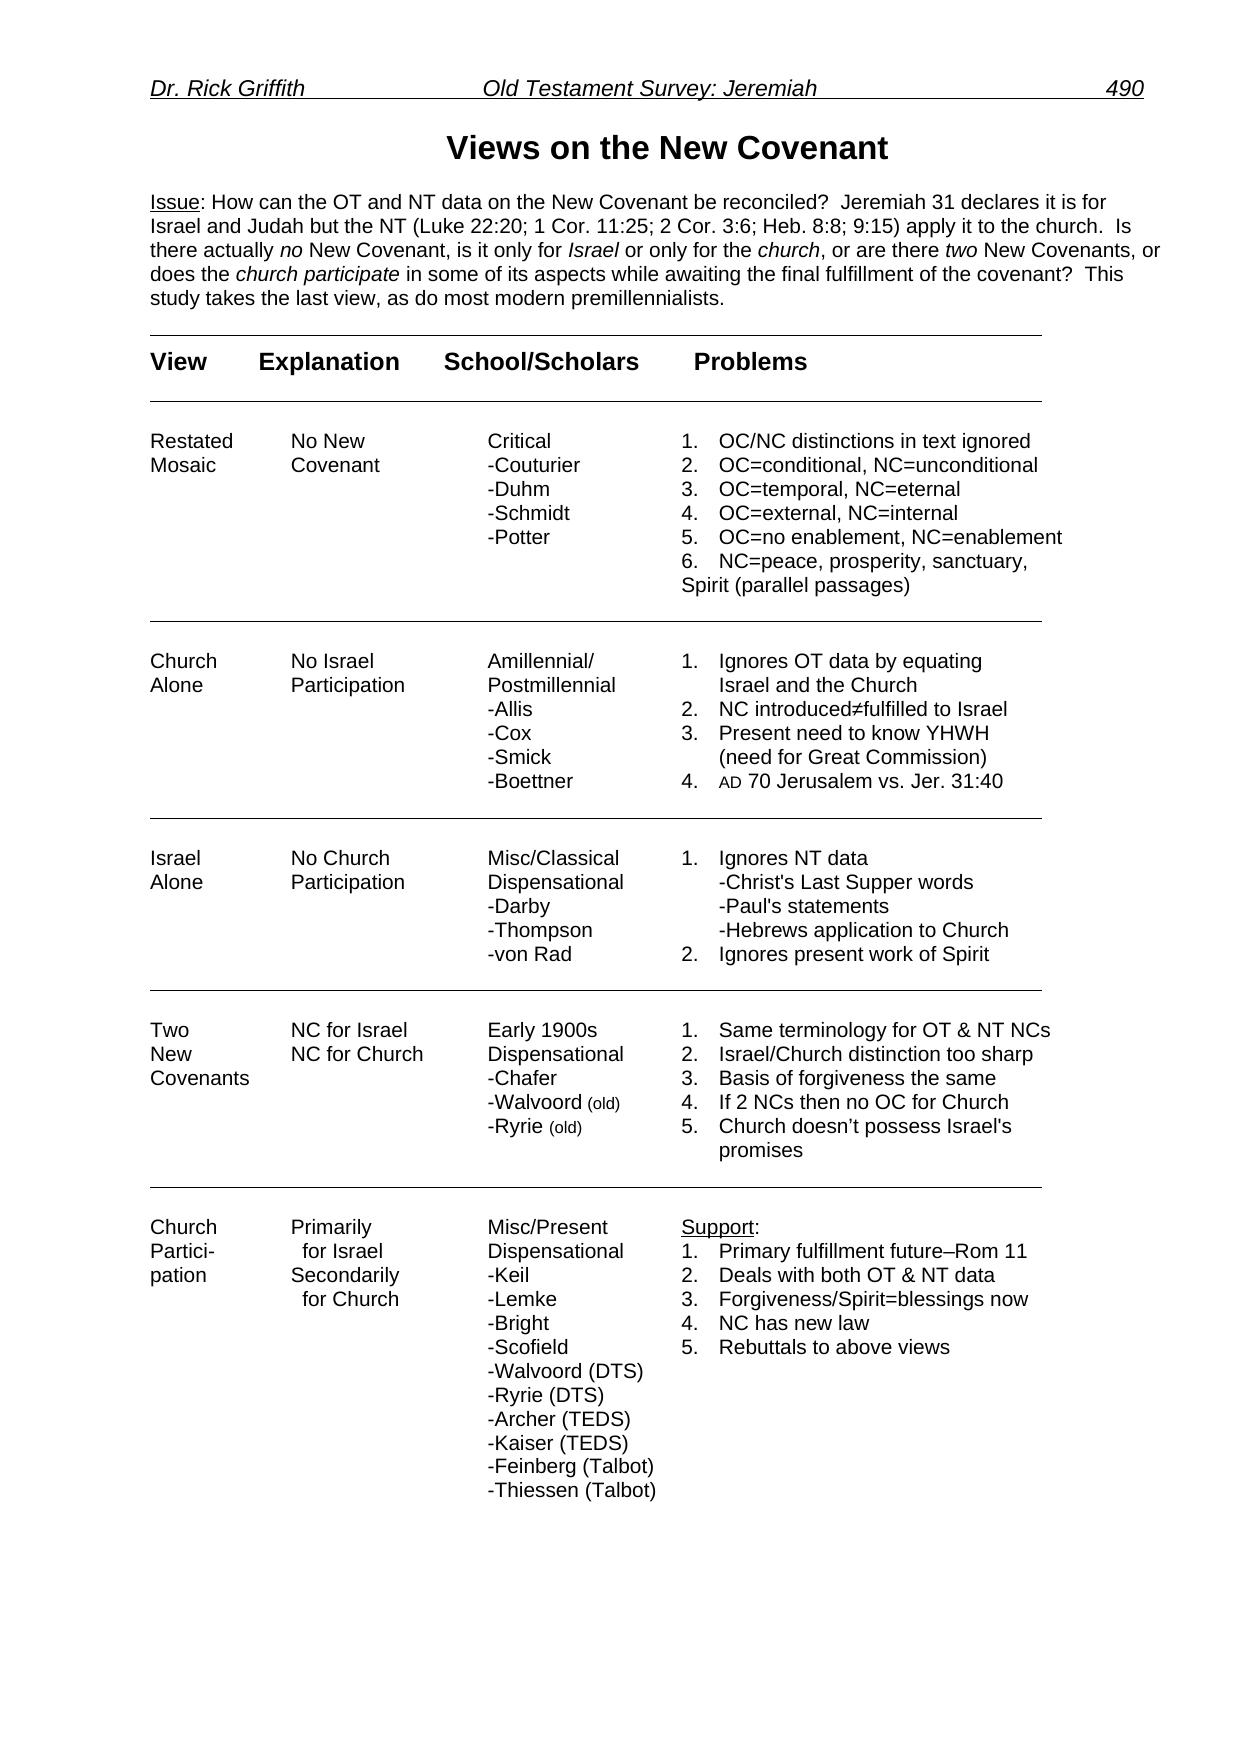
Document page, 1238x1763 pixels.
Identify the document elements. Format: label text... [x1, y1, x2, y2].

text -Walvoord (old) 4. If 2 NCs then no OC for Church [150, 1090, 1162, 1114]
text Two NC for Israel Early 1900s 1. Same terminology for OT & NT NCs [150, 1018, 1162, 1042]
text pation Secondarily -Keil 2. Deals with both OT & NT data [150, 1263, 1162, 1287]
text Alone Participation Postmillennial Israel and the Church [150, 673, 1162, 697]
text Alone Participation Dispensational -Christ's Last Supper words [150, 870, 1162, 894]
text -Walvoord (DTS) [150, 1358, 1162, 1382]
text -Ryrie (DTS) [150, 1382, 1162, 1406]
text -Duhm 3. OC=temporal, NC=eternal [150, 477, 1162, 501]
text New NC for Church Dispensational 2. Israel/Church distinction too sharp [150, 1042, 1162, 1066]
text Church No Israel Amillennial/ 1. Ignores OT data by equating [150, 649, 1162, 673]
text Views on the New Covenant [150, 128, 1184, 166]
text Covenants -Chafer 3. Basis of forgiveness the same [150, 1066, 1162, 1090]
text Issue: How can the OT and NT data on the New Covenant be reconciled? Jeremiah 31 declares it is for Israel and Judah but the NT (Luke 22:20; 1 Cor. 11:25; 2 Cor. 3:6; Heb. 8:8; 9:15) apply it to the church. Is there actually no New Covenant, is it only for Israel or only for the church, or are there two New Covenants, or does the church participate in some of its aspects while awaiting the final fulfillment of the covenant? This study takes the last view, as do most modern premillennialists. [150, 190, 1162, 310]
text -Scofield 5. Rebuttals to above views [150, 1334, 1162, 1358]
text -Potter 5. OC=no enablement, NC=enablement [150, 525, 1162, 549]
text -Bright 4. NC has new law [150, 1311, 1162, 1334]
text Church Primarily Misc/Present Support: [150, 1215, 1162, 1239]
text -Smick (need for Great Commission) [150, 745, 1162, 769]
text Partici- for Israel Dispensational 1. Primary fulfillment future–Rom 11 [150, 1239, 1162, 1263]
text -Archer (TEDS) [150, 1406, 1162, 1430]
text -von Rad 2. Ignores present work of Spirit [150, 942, 1162, 966]
text -Schmidt 4. OC=external, NC=internal [150, 501, 1162, 525]
text -Kaiser (TEDS) [150, 1430, 1162, 1454]
text -Ryrie (old) 5. Church doesn’t possess Israel's [150, 1114, 1162, 1138]
text -Darby -Paul's statements [150, 894, 1162, 918]
text Restated No New Critical 1. OC/NC distinctions in text ignored [150, 429, 1162, 453]
text -Cox 3. Present need to know YHWH [150, 721, 1162, 745]
text Mosaic Covenant -Couturier 2. OC=conditional, NC=unconditional [150, 453, 1162, 477]
text -Feinberg (Talbot) [150, 1454, 1162, 1478]
text Israel No Church Misc/Classical 1. Ignores NT data [150, 846, 1162, 870]
text 6. NC=peace, prosperity, sanctuary, Spirit (parallel passages) [150, 549, 1162, 597]
text promises [150, 1138, 1162, 1162]
text -Allis 2. NC introduced≠fulfilled to Israel [150, 697, 1162, 721]
text View Explanation School/Scholars Problems [150, 339, 1162, 376]
text -Thompson -Hebrews application to Church [150, 918, 1162, 942]
text -Boettner 4. AD 70 Jerusalem vs. Jer. 31:40 [150, 769, 1162, 793]
text for Church -Lemke 3. Forgiveness/Spirit=blessings now [150, 1287, 1162, 1311]
text -Thiessen (Talbot) [150, 1478, 1162, 1502]
